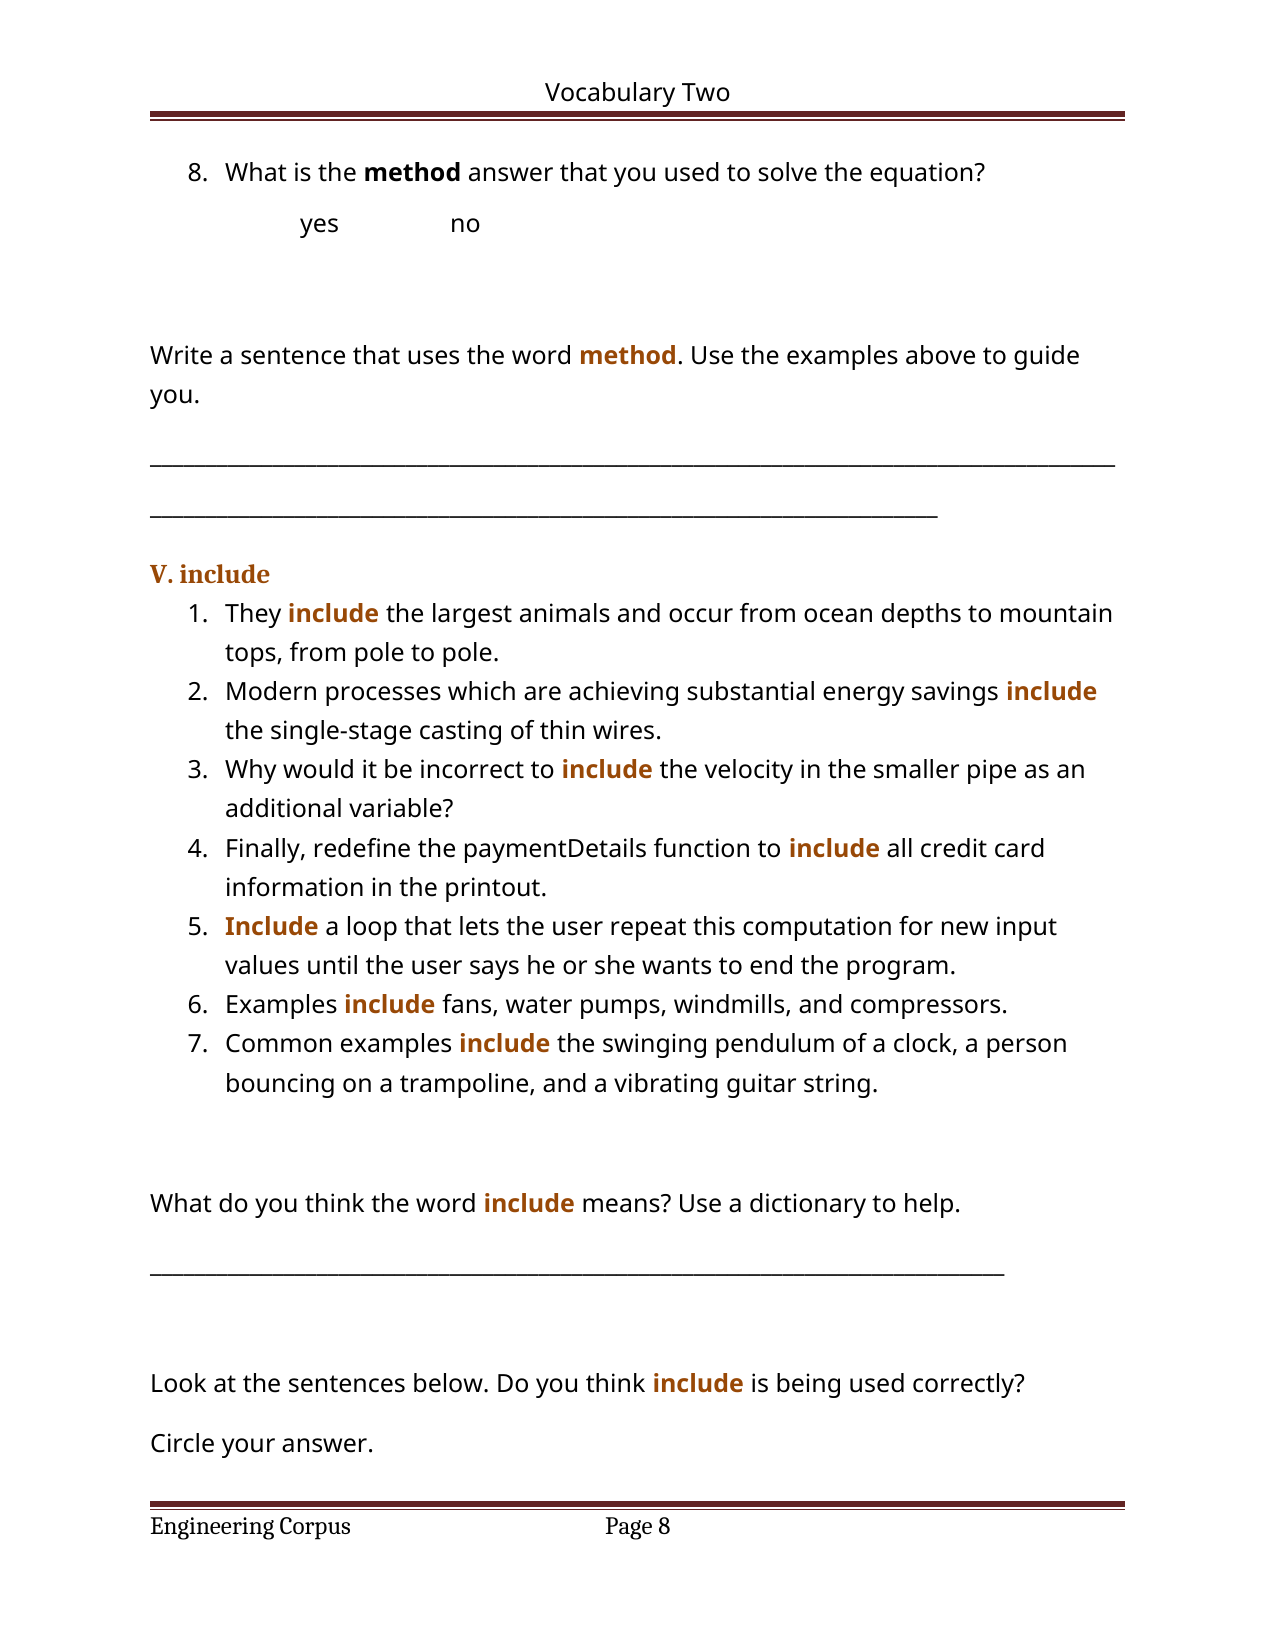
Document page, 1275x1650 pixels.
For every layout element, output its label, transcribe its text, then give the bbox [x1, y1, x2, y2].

list Why would it be incorrect to include the velocity in the smaller pipe as an additional variable? [187, 752, 1125, 825]
list yes no [225, 206, 1125, 240]
list They include the largest animals and occur from ocean depths to mountain tops, from pole to pole. [187, 595, 1125, 668]
text Write a sentence that uses the word method. Use the examples above to guide you. [150, 337, 1125, 411]
list What is the method answer that you used to solve the equation? [187, 154, 1125, 189]
list Modern processes which are achieving substantial energy savings include the single-stage casting of thin wires. [187, 674, 1125, 747]
list Include a loop that lets the user repeat this computation for new input values until the user says he or she wants to end the program. [187, 909, 1125, 982]
text Look at the sentences below. Do you think include is being used correctly? [150, 1365, 1125, 1399]
text V. include [150, 559, 1125, 591]
text Circle your answer. [150, 1425, 1125, 1459]
text ______________________________________________________________________________________________________________________________________________________________ [150, 437, 1125, 522]
text What do you think the word include means? Use a dictionary to help. [150, 1185, 1125, 1219]
list Common examples include the swinging pendulum of a clock, a person bouncing on a trampoline, and a vibrating guitar string. [187, 1026, 1125, 1099]
list Examples include fans, water pumps, windmills, and compressors. [187, 987, 1125, 1021]
text _____________________________________________________________________________ [150, 1245, 1125, 1279]
list Finally, redefine the paymentDetails function to include all credit card information in the printout. [187, 830, 1125, 903]
